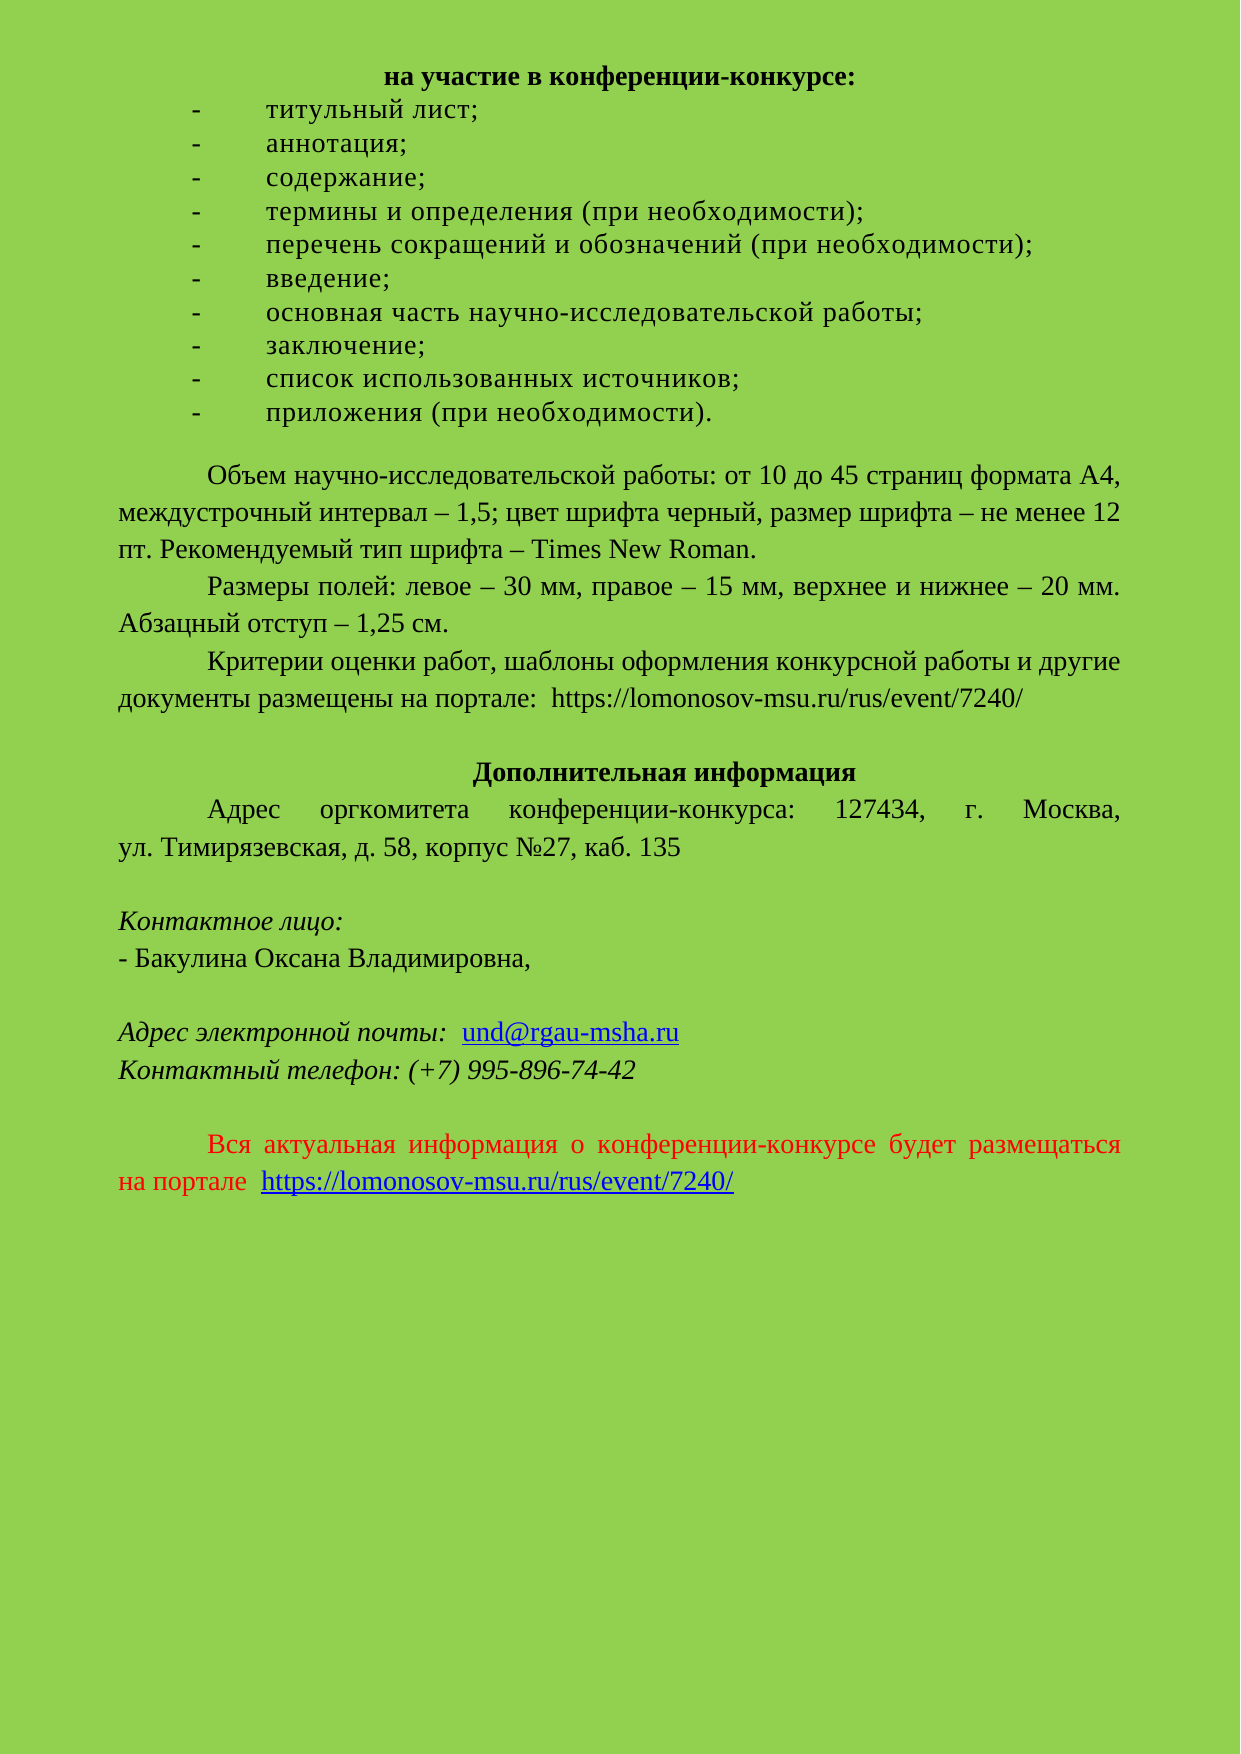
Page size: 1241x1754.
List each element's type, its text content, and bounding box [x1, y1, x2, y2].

text Адрес электронной почты: und@rgau-msha.ru [118, 1016, 1122, 1048]
text - Бакулина Оксана Владимировна, [118, 941, 1122, 973]
text Объем научно-исследовательской работы: от 10 до 45 страниц формата А4, междустрочный интервал – 1,5; цвет шрифта черный, размер шрифта – не менее 12 пт. Рекомендуемый тип шрифта – Times New Roman. [118, 458, 1122, 564]
text Адрес оргкомитета конференции-конкурса: 127434, г. Москва, ул. Тимирязевская, д. 58, корпус №27, каб. 135 [118, 792, 1122, 862]
text на участие в конференции-конкурсе: [118, 59, 1122, 91]
text - приложения (при необходимости). [118, 395, 1122, 428]
text Контактное лицо: [118, 904, 1122, 936]
text - перечень сокращений и обозначений (при необходимости); [118, 227, 1122, 261]
text - термины и определения (при необходимости); [118, 193, 1122, 227]
text Дополнительная информация [118, 755, 1122, 788]
text - аннотация; [118, 125, 1122, 159]
text Размеры полей: левое – 30 мм, правое – 15 мм, верхнее и нижнее – 20 мм. Абзацный отступ – 1,25 см. [118, 569, 1122, 639]
text - введение; [118, 261, 1122, 294]
text - содержание; [118, 159, 1122, 193]
text - титульный лист; [118, 91, 1122, 125]
text Вся актуальная информация о конференции-конкурсе будет размещаться на портале https://lomonosov-msu.ru/rus/event/7240/ [118, 1127, 1122, 1197]
text Критерии оценки работ, шаблоны оформления конкурсной работы и другие документы размещены на портале: https://lomonosov-msu.ru/rus/event/7240/ [118, 644, 1122, 713]
text - список использованных источников; [118, 361, 1122, 395]
text - основная часть научно-исследовательской работы; [118, 294, 1122, 328]
text Контактный телефон: (+7) 995-896-74-42 [118, 1053, 1122, 1085]
text - заключение; [118, 328, 1122, 361]
